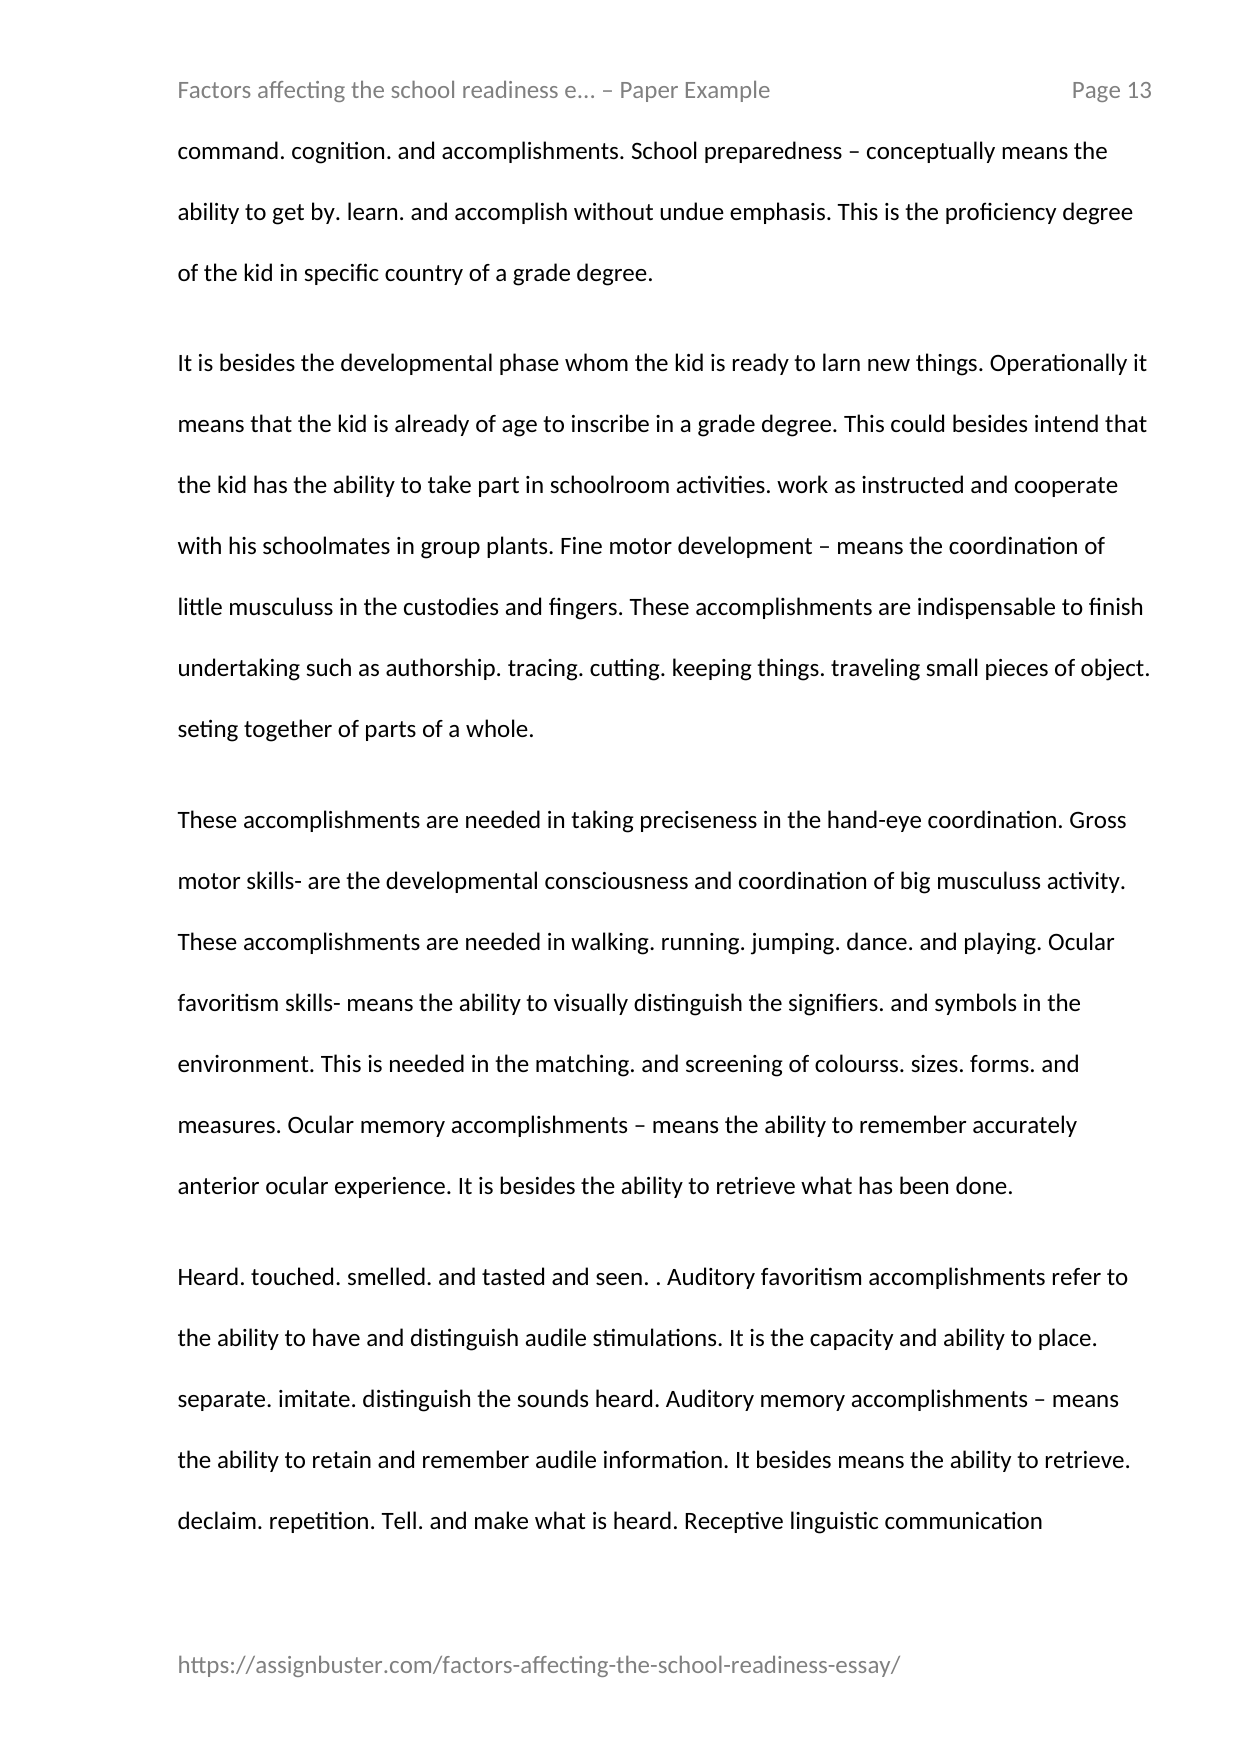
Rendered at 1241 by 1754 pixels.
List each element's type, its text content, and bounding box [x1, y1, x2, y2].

text These accomplishments are needed in taking preciseness in the hand-eye coordination. Gross motor skills- are the developmental consciousness and coordination of big musculuss activity. These accomplishments are needed in walking. running. jumping. dance. and playing. Ocular favoritism skills- means the ability to visually distinguish the signifiers. and symbols in the environment. This is needed in the matching. and screening of colourss. sizes. forms. and measures. Ocular memory accomplishments – means the ability to remember accurately anterior ocular experience. It is besides the ability to retrieve what has been done. [177, 804, 1152, 1201]
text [177, 135, 1152, 287]
text It is besides the developmental phase whom the kid is ready to larn new things. Operationally it means that the kid is already of age to inscribe in a grade degree. This could besides intend that the kid has the ability to take part in schoolroom activities. work as instructed and cooperate with his schoolmates in group plants. Fine motor development – means the coordination of little musculuss in the custodies and fingers. These accomplishments are indispensable to finish undertaking such as authorship. tracing. cutting. keeping things. traveling small pieces of object. seting together of parts of a whole. [177, 347, 1152, 744]
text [177, 1261, 1152, 1536]
